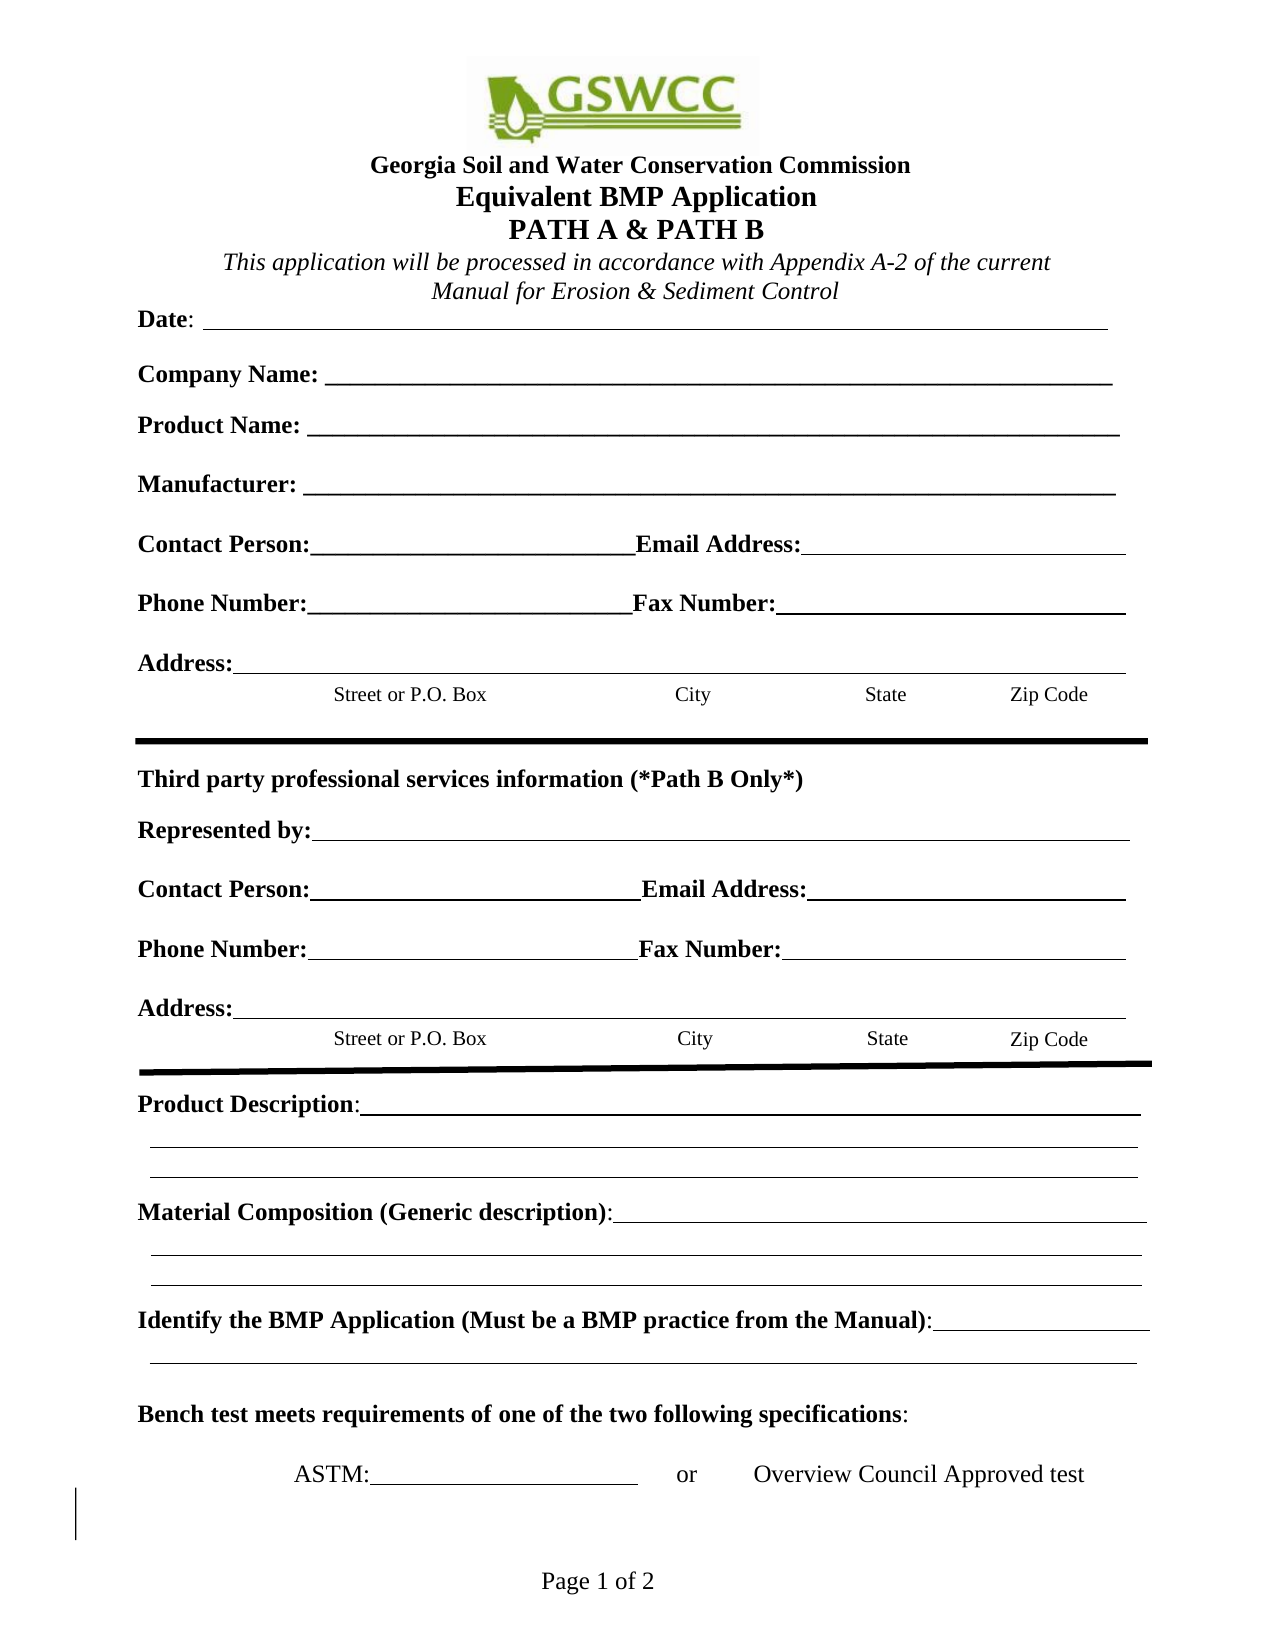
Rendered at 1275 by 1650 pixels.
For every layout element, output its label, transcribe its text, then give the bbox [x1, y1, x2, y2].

text Phone Number: Fax Number: [137, 934, 1227, 962]
text Page 1 of 2 [144, 1566, 1052, 1595]
text Contact Person: Email Address: [137, 874, 1227, 903]
title PATH A & PATH B [221, 213, 1052, 246]
text Product Description: [137, 1089, 1227, 1118]
text Company Name: _______________________________________________________________ [137, 359, 1112, 388]
text ASTM: or Overview Council Approved test [151, 1459, 1227, 1487]
text Product Name: _________________________________________________________________ [137, 410, 1138, 439]
text Represented by: [137, 815, 1227, 844]
text Identify the BMP Application (Must be a BMP practice from the Manual): [137, 1305, 1227, 1333]
title Equivalent BMP Application [221, 180, 1052, 213]
text Date: [137, 304, 1112, 333]
text Bench test meets requirements of one of the two following specifications: [137, 1399, 1227, 1428]
text Address: [137, 993, 1227, 1022]
text Manufacturer: _________________________________________________________________ [137, 469, 1141, 498]
text Georgia Soil and Water Conservation Commission [221, 151, 1060, 180]
text Third party professional services information (*Path B Only*) [137, 764, 1227, 793]
text Address: [137, 648, 1227, 676]
text Material Composition (Generic description): [137, 1197, 1227, 1226]
text Street or P.O. Box City State Zip Code [333, 682, 1227, 706]
text Contact Person:__________________________Email Address: [137, 529, 1227, 558]
text Street or P.O. Box City State Zip Code [333, 1026, 1227, 1051]
picture [466, 56, 760, 151]
text Phone Number:__________________________Fax Number: [137, 588, 1227, 617]
text This application will be processed in accordance with Appendix A-2 of the current Manual for Erosion & Sediment Control [221, 247, 1052, 304]
